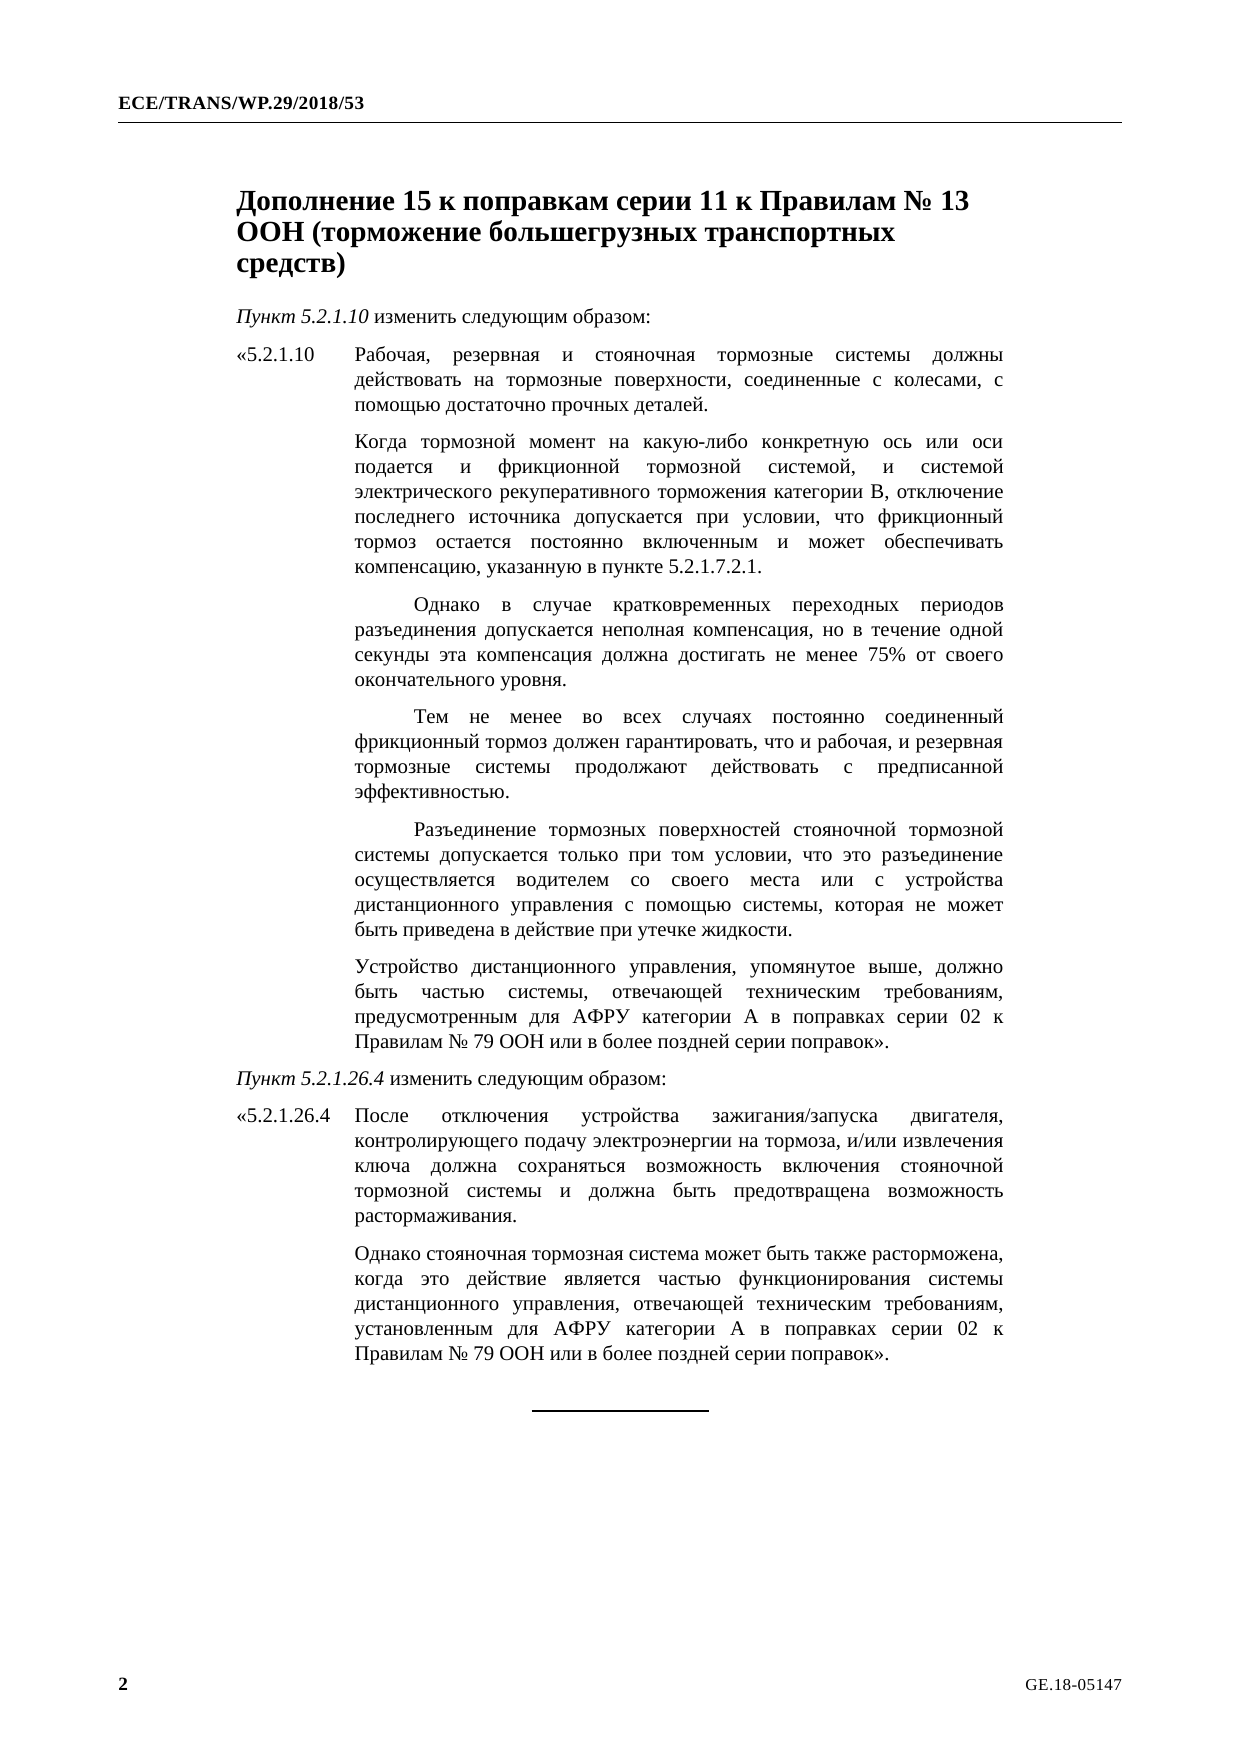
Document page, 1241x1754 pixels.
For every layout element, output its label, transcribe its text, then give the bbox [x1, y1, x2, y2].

text Пункт 5.2.1.10 изменить следующим образом: [236, 304, 1122, 328]
text Пункт 5.2.1.26.4 изменить следующим образом: [236, 1066, 1122, 1089]
text Когда тормозной момент на какую-либо конкретную ось или оси подается и фрикционной тормозной системой, и системой электрического рекуперативного торможения категории В, отключение последнего источника допускается при условии, что фрикционный тормоз остается постоянно включенным и может обеспечивать компенсацию, указанную в пункте 5.2.1.7.2.1. [354, 428, 1004, 578]
text Дополнение 15 к поправкам серии 11 к Правилам № 13 ООН (торможение большегрузных транспортных средств) [118, 185, 1004, 279]
text Разъединение тормозных поверхностей стояночной тормозной системы допускается только при том условии, что это разъединение осуществляется водителем со своего места или с устройства дистанционного управления с помощью системы, которая не может быть приведена в действие при утечке жидкости. [354, 816, 1004, 941]
text «5.2.1.26.4 После отключения устройства зажигания/запуска двигателя, контролирующего подачу электроэнергии на тормоза, и/или извлечения ключа должна сохраняться возможность включения стояночной тормозной системы и должна быть предотвращена возможность растормаживания. [236, 1102, 1004, 1227]
text Устройство дистанционного управления, упомянутое выше, должно быть частью системы, отвечающей техническим требованиям, предусмотренным для АФРУ категории А в поправках серии 02 к Правилам № 79 ООН или в более поздней серии поправок». [354, 953, 1004, 1053]
text «5.2.1.10 Рабочая, резервная и стояночная тормозные системы должны действовать на тормозные поверхности, соединенные с колесами, с помощью достаточно прочных деталей. [236, 341, 1004, 416]
text Однако стояночная тормозная система может быть также расторможена, когда это действие является частью функционирования системы дистанционного управления, отвечающей техническим требованиям, установленным для АФРУ категории А в поправках серии 02 к Правилам № 79 ООН или в более поздней серии поправок». [354, 1239, 1004, 1364]
text Тем не менее во всех случаях постоянно соединенный фрикционный тормоз должен гарантировать, что и рабочая, и резервная тормозные системы продолжают действовать с предписанной эффективностью. [354, 703, 1004, 803]
text Однако в случае кратковременных переходных периодов разъединения допускается неполная компенсация, но в течение одной секунды эта компенсация должна достигать не менее 75% от своего окончательного уровня. [354, 591, 1004, 691]
